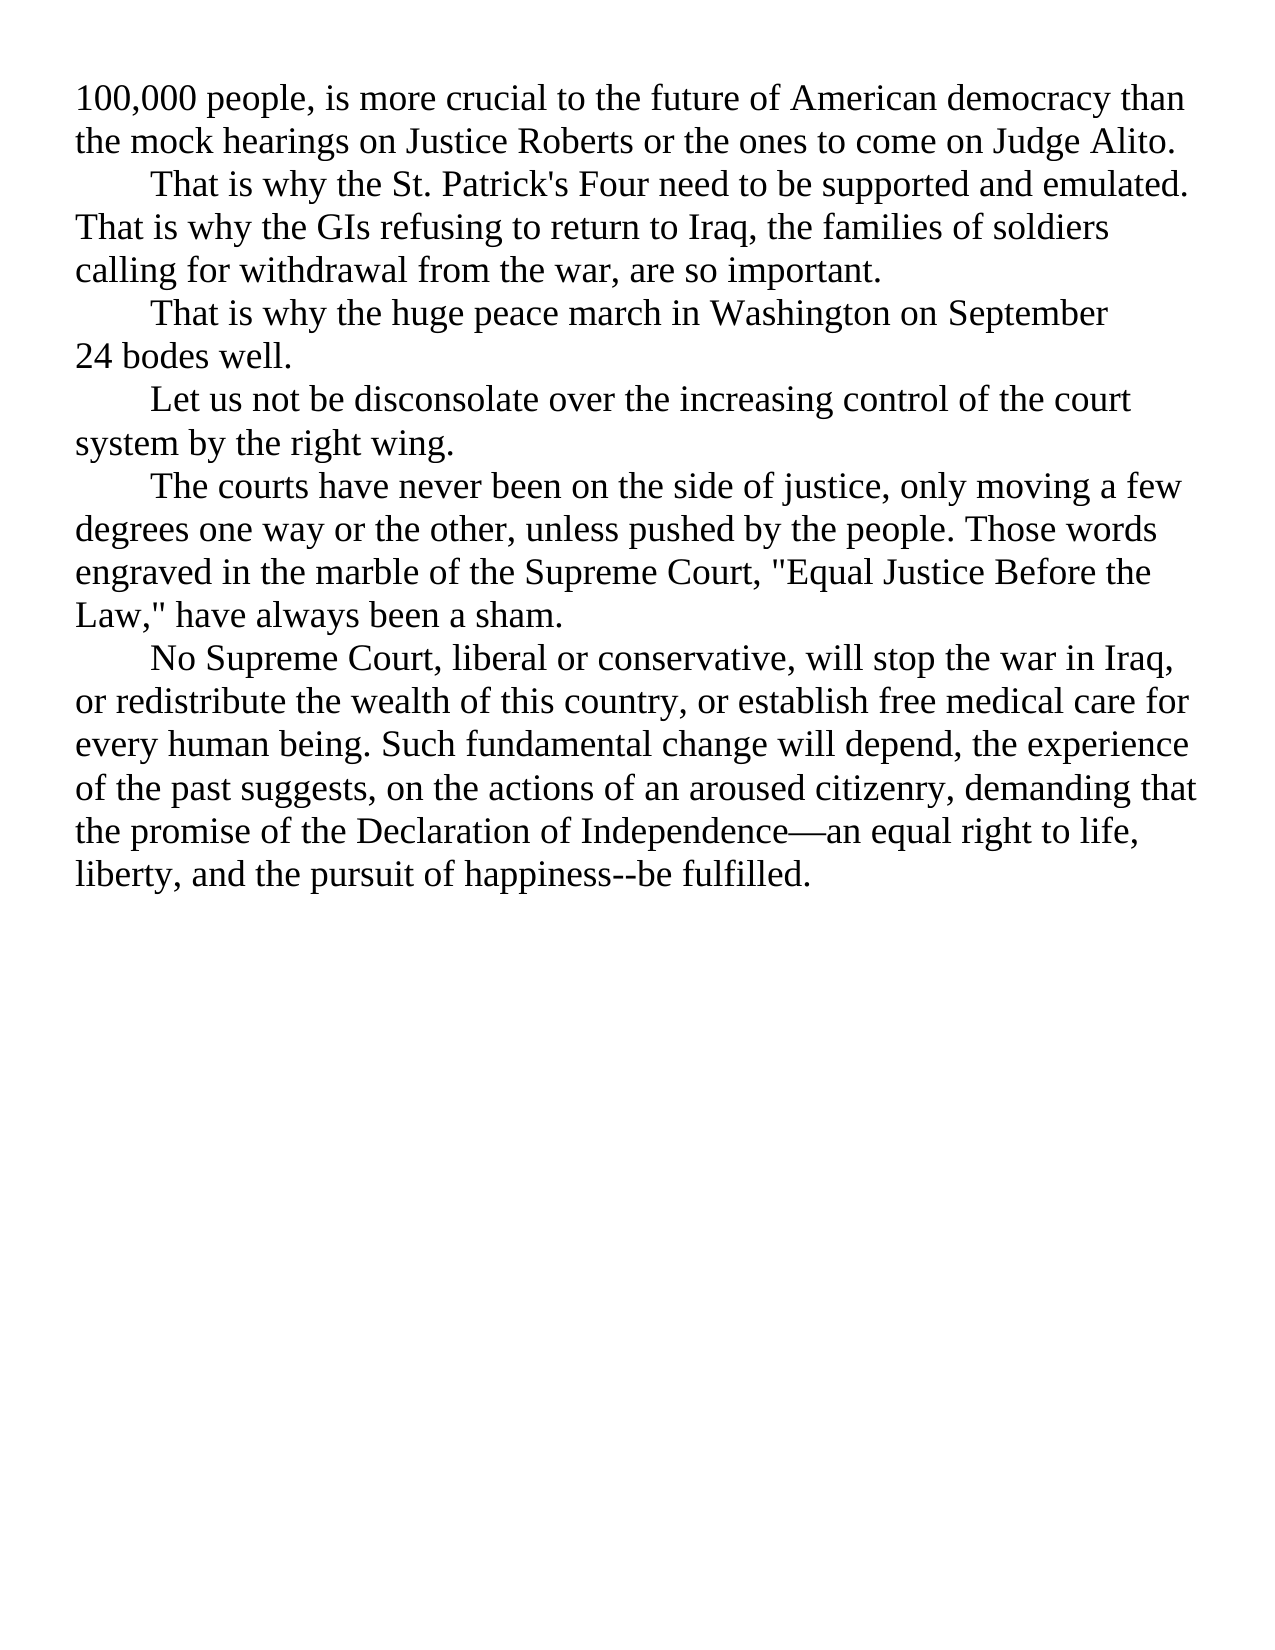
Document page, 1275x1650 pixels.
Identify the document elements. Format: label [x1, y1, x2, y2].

text [75, 75, 1200, 894]
